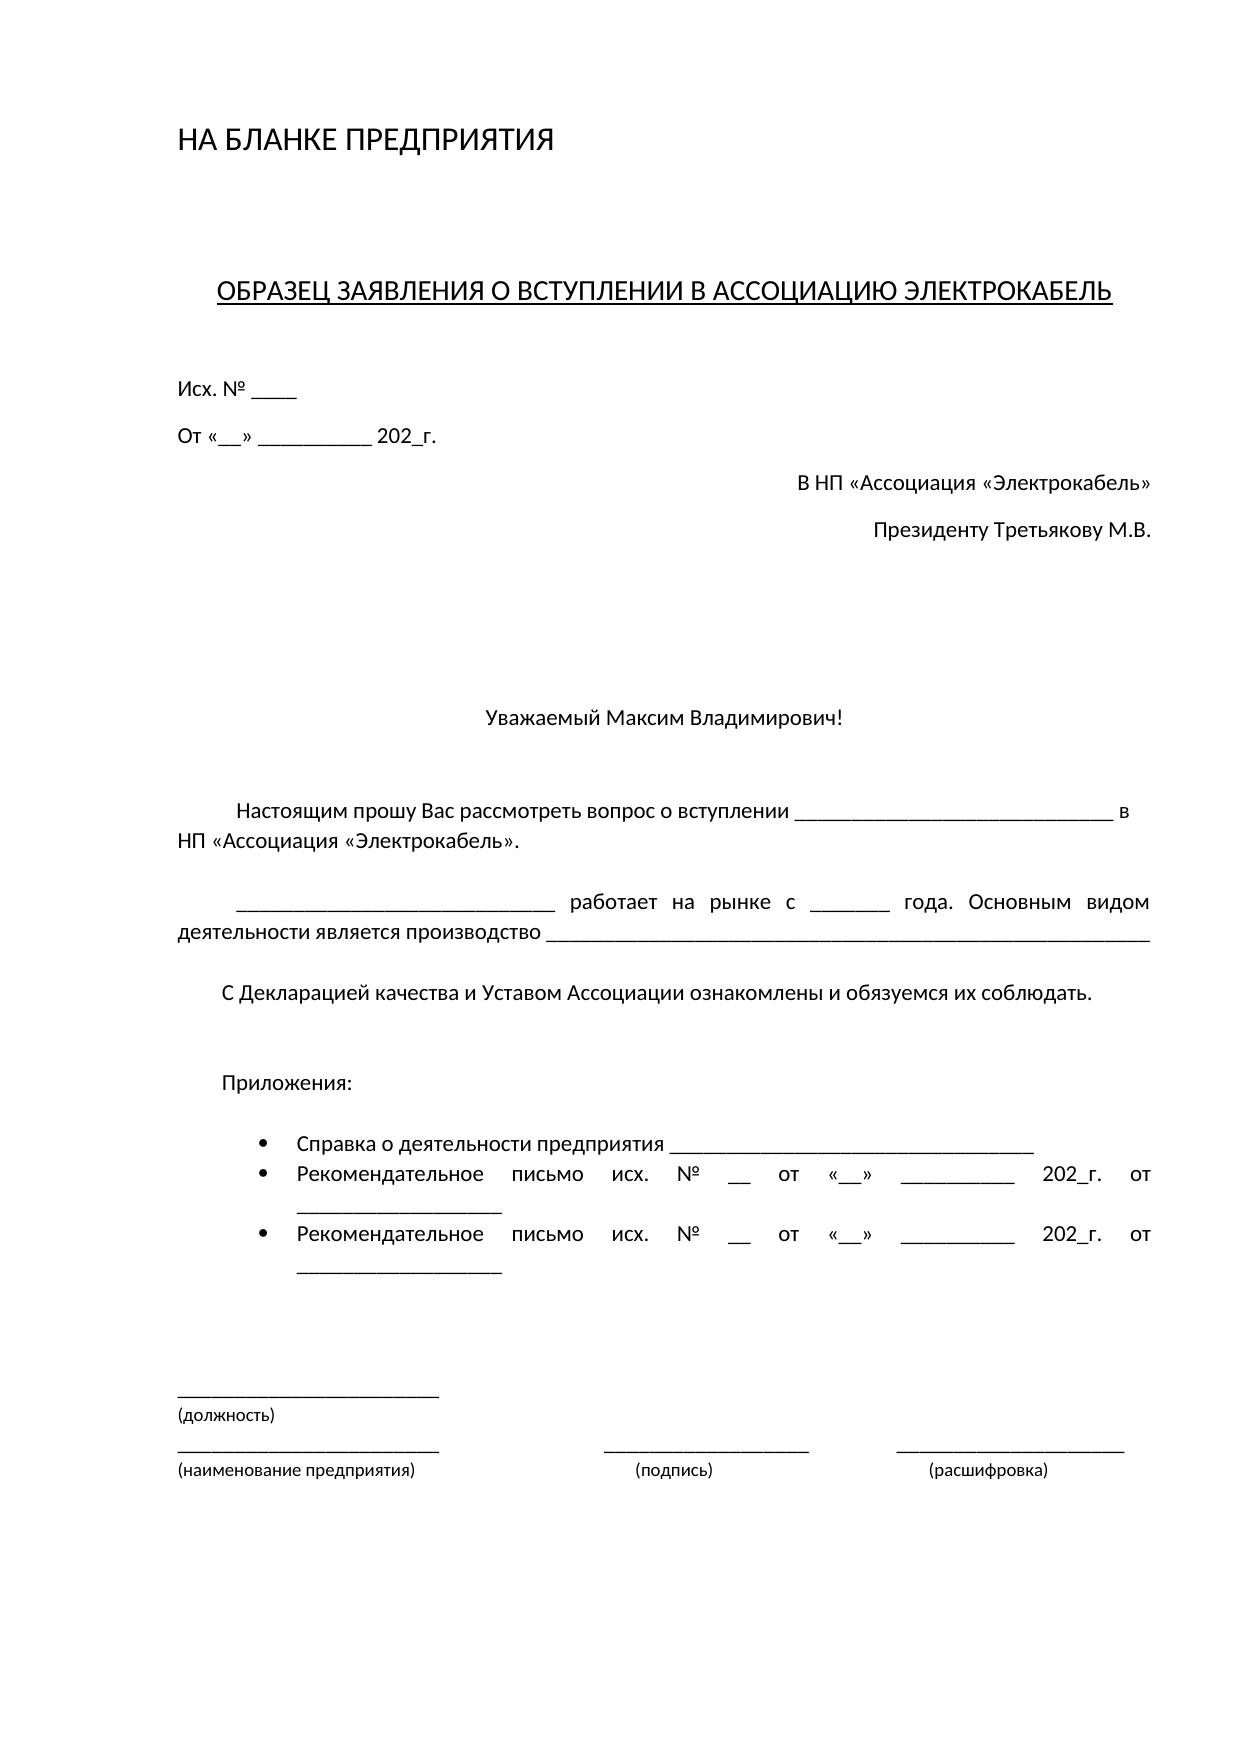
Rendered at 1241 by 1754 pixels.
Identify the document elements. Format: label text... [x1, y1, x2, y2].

list Справка о деятельности предприятия ________________________________ [259, 1129, 1152, 1157]
text В НП «Ассоциация «Электрокабель» [177, 468, 1152, 496]
text Уважаемый Максим Владимирович! [177, 703, 1152, 731]
text Настоящим прошу Вас рассмотреть вопрос о вступлении ____________________________ в [177, 796, 1152, 824]
text От «__» __________ 202_г. [177, 421, 1152, 449]
list Рекомендательное письмо исх. № __ от «__» __________ 202_г. от __________________ [259, 1159, 1152, 1217]
text НА БЛАНКЕ ПРЕДПРИЯТИЯ [177, 118, 1152, 159]
text С Декларацией качества и Уставом Ассоциации ознакомлены и обязуемся их соблюдать. [177, 978, 1152, 1006]
text НП «Ассоциация «Электрокабель». [177, 827, 1152, 854]
text (наименование предприятия) (подпись) (расшифровка) [177, 1458, 1152, 1481]
text _______________________ __________________ ____________________ [177, 1428, 1152, 1456]
text Президенту Третьякову М.В. [177, 515, 1152, 543]
text Приложения: [177, 1068, 1152, 1096]
list Рекомендательное письмо исх. № __ от «__» __________ 202_г. от __________________ [259, 1219, 1152, 1277]
text (должность) [177, 1404, 1152, 1427]
text ____________________________ работает на рынке с _______ года. Основным видом деятельности является производство _____________________________________________________ [177, 887, 1152, 945]
text ОБРАЗЕЦ ЗАЯВЛЕНИЯ О ВСТУПЛЕНИИ В АССОЦИАЦИЮ ЭЛЕКТРОКАБЕЛЬ [177, 272, 1152, 308]
text _______________________ [177, 1373, 1152, 1401]
text Исх. № ____ [177, 374, 1152, 402]
